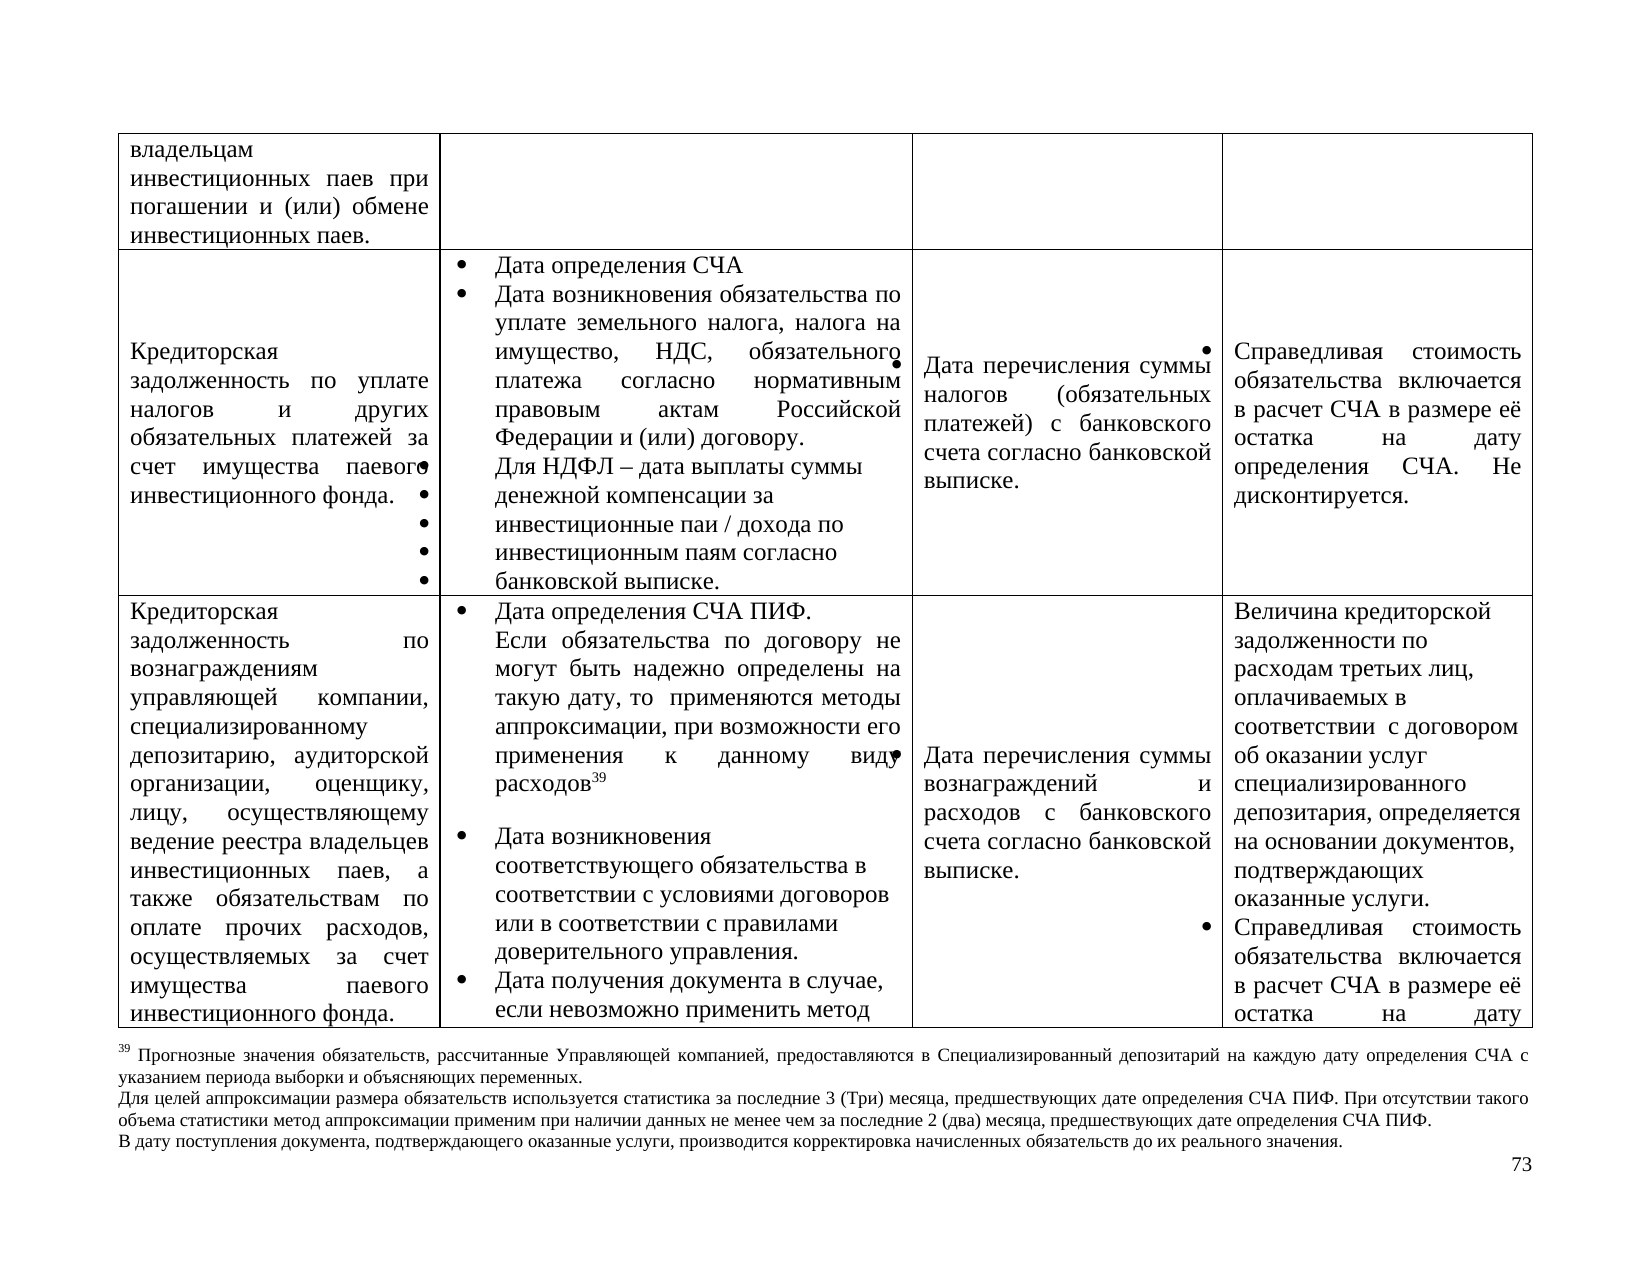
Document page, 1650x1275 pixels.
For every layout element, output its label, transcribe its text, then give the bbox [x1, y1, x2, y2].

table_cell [913, 134, 1222, 249]
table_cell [913, 596, 1222, 1027]
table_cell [119, 596, 439, 1027]
table_cell Кредиторская задолженность по уплате налогов и других обязательных платежей за счет имущества паевого инвестиционного фонда. [119, 250, 439, 595]
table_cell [119, 134, 439, 249]
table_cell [1223, 596, 1532, 1027]
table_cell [441, 596, 912, 1027]
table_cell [1223, 134, 1532, 249]
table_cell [441, 134, 912, 249]
table_cell Справедливая стоимость обязательства включается в расчет СЧА в размере её остатка на дату определения СЧА. Не дисконтируется. [1223, 250, 1532, 595]
table_cell Дата определения СЧА Дата возникновения обязательства по уплате земельного налога, налога на имущество, НДС, обязательного платежа согласно нормативным правовым актам Российской Федерации и (или) договору. Для НДФЛ – дата выплаты суммы денежной компенсации за инвестиционные паи / дохода по инвестиционным паям согласно банковской выписке. [441, 250, 912, 595]
table_cell Дата перечисления суммы налогов (обязательных платежей) с банковского счета согласно банковской выписке. [913, 250, 1222, 595]
